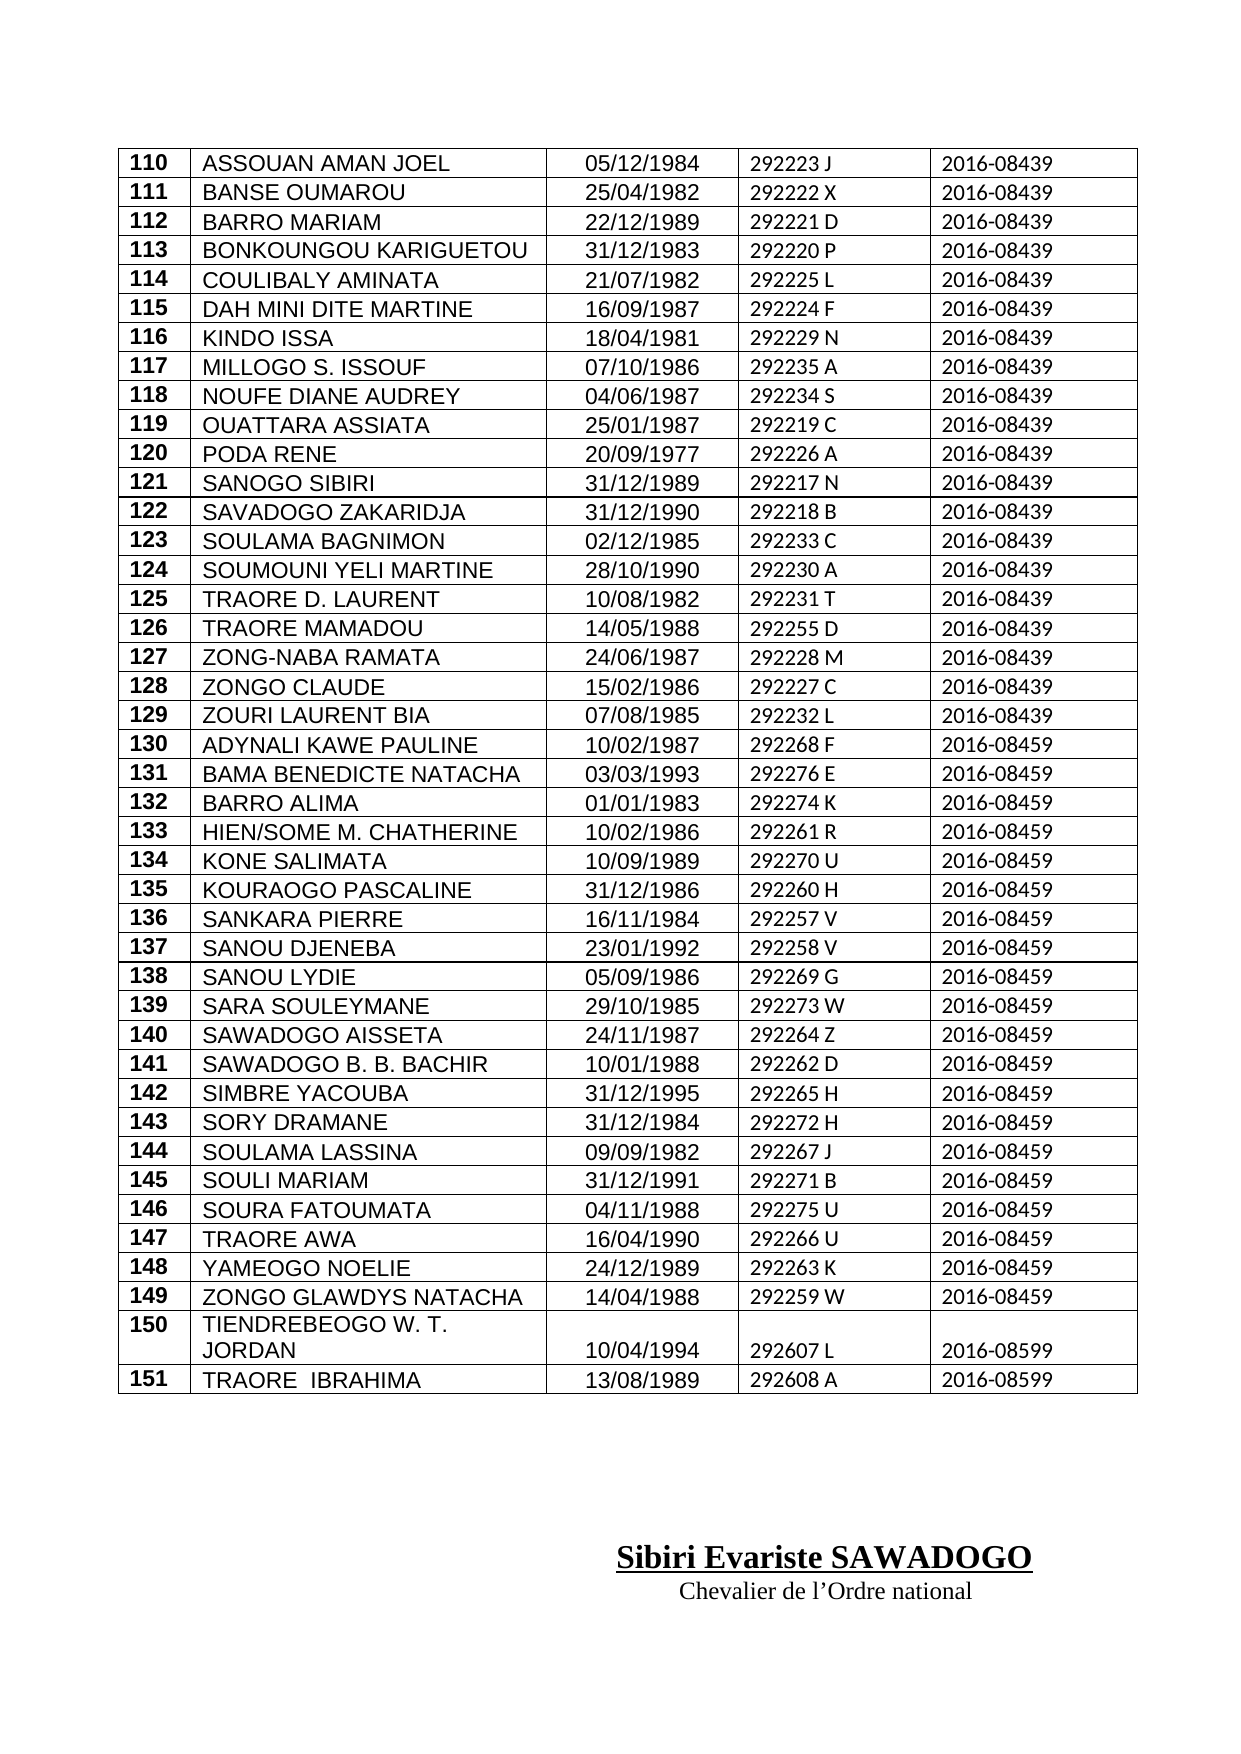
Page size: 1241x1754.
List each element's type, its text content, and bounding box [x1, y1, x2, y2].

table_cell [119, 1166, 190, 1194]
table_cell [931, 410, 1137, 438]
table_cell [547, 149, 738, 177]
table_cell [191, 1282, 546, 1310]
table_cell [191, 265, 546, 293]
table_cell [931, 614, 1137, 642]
text Sibiri Evariste SAWADOGO [148, 1538, 1093, 1576]
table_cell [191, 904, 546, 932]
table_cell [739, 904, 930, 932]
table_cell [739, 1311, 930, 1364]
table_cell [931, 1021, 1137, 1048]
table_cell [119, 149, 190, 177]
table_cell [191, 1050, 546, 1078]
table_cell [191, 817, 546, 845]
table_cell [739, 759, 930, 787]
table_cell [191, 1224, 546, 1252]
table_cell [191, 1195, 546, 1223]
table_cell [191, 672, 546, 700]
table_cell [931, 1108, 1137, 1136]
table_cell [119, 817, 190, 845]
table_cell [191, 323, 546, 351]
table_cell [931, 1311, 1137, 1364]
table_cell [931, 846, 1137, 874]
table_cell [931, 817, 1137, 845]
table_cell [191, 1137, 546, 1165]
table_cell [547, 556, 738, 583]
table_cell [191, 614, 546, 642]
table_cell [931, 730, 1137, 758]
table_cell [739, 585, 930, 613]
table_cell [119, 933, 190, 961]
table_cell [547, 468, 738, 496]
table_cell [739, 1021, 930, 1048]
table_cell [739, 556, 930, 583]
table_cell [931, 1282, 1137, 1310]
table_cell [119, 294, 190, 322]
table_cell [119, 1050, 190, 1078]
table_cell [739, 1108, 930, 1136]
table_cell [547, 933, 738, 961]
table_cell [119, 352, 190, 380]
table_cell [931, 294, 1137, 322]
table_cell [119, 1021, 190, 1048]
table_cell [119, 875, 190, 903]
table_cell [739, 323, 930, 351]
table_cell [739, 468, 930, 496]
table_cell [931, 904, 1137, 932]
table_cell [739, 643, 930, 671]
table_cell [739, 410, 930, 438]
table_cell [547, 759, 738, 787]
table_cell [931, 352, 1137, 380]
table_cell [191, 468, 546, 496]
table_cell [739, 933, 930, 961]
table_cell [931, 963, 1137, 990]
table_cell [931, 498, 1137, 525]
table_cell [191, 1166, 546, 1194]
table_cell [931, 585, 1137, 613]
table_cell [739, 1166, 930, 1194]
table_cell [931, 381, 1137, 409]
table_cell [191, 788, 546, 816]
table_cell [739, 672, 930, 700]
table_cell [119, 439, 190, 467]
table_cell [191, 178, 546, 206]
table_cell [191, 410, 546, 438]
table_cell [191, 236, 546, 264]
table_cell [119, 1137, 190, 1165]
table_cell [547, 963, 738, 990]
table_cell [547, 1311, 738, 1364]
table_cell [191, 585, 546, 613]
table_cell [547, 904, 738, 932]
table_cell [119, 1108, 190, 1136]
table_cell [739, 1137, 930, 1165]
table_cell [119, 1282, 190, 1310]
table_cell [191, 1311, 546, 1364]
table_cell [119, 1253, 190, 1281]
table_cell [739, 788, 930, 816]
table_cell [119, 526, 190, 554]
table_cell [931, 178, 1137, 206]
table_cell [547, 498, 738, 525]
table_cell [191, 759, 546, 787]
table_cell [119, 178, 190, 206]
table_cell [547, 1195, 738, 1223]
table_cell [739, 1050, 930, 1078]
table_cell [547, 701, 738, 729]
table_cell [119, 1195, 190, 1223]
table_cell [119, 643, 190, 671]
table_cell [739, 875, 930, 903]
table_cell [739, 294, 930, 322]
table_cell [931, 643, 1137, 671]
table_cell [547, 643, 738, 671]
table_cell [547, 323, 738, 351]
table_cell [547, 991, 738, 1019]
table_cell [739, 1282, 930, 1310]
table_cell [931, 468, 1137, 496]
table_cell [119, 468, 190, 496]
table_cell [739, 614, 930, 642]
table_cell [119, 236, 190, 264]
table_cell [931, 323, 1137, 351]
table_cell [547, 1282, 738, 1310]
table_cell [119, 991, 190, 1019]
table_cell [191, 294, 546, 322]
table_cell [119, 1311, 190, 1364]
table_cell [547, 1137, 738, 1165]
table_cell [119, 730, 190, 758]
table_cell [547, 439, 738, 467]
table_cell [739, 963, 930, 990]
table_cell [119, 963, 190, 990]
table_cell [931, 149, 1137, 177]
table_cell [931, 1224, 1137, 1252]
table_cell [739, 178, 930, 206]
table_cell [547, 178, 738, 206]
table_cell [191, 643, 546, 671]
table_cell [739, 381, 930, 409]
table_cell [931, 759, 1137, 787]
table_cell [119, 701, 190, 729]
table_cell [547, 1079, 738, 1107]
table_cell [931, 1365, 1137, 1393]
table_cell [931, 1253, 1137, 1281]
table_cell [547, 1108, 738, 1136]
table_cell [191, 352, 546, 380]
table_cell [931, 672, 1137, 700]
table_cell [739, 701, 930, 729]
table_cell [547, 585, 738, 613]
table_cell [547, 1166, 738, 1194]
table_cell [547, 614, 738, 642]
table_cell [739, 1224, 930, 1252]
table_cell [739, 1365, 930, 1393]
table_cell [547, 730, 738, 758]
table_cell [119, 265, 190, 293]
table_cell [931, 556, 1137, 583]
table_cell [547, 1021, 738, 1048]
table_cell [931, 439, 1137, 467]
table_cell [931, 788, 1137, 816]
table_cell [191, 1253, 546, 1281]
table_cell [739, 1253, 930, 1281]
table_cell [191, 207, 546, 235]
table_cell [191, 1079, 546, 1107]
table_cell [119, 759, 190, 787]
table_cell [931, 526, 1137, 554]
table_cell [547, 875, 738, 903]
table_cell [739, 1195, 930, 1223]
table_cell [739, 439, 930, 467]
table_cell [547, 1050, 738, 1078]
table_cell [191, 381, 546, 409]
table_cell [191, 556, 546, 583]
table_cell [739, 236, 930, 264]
text Chevalier de l’Ordre national [148, 1576, 1093, 1605]
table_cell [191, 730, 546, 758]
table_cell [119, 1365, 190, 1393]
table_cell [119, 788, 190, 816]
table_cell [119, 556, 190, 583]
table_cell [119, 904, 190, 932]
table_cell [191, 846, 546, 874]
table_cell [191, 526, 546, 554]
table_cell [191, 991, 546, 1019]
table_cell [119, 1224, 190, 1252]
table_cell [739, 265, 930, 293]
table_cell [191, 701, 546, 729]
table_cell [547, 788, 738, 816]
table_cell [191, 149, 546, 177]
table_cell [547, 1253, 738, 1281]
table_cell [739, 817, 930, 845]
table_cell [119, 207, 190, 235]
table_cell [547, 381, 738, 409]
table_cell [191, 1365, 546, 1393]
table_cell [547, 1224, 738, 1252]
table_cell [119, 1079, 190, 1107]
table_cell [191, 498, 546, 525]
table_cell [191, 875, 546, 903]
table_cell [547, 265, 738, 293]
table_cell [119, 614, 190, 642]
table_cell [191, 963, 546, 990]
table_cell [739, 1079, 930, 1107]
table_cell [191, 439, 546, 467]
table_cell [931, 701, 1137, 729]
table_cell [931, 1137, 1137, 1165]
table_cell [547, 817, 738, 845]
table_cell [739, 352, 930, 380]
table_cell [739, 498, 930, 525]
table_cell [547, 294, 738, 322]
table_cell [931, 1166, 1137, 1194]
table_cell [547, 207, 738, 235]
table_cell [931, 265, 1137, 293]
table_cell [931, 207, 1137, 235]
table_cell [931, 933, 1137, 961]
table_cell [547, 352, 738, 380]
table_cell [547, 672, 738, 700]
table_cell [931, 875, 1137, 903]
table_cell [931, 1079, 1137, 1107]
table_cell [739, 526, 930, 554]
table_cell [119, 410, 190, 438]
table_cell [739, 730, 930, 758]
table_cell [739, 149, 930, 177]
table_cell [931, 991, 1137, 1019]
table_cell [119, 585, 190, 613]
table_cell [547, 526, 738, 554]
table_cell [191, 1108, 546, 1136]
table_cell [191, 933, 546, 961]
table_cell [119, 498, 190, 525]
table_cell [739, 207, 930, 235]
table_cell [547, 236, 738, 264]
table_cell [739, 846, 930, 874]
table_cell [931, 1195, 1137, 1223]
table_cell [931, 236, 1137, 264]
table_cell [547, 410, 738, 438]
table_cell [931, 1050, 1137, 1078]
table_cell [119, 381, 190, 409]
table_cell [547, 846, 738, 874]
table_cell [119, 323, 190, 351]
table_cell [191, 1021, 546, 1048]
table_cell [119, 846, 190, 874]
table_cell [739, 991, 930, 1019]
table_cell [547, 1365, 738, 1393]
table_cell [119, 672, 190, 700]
